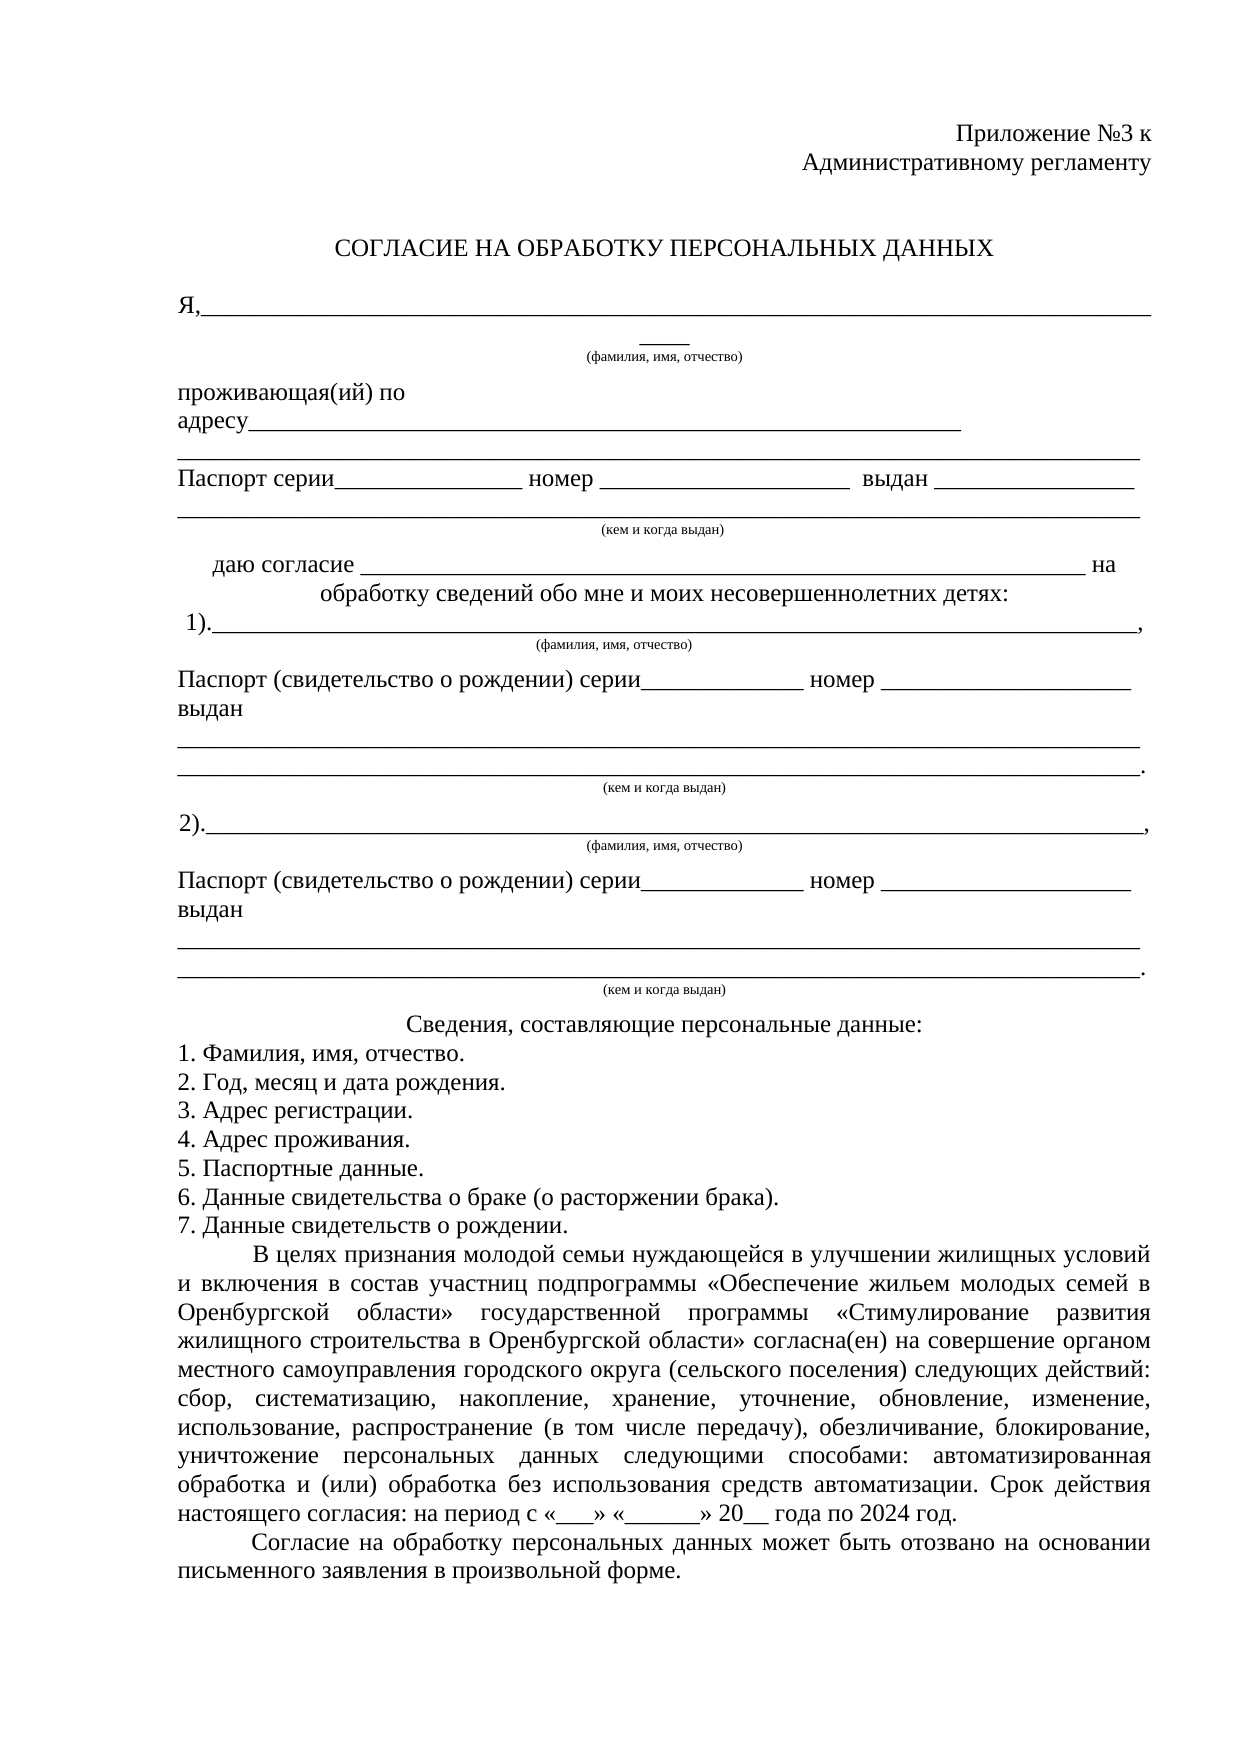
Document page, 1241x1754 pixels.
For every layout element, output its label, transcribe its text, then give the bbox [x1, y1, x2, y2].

text 7. Данные свидетельств о рождении. [177, 1211, 1152, 1239]
text Согласие на обработку персональных данных может быть отозвано на основании письменного заявления в произвольной форме. [177, 1527, 1152, 1584]
text 1. Фамилия, имя, отчество. [177, 1038, 1152, 1067]
text Паспорт (свидетельство о рождении) серии_____________ номер ____________________ выдан _____________________________________________________________________________ [177, 866, 1152, 952]
text (кем и когда выдан) даю согласие __________________________________________________________ на обработку сведений обо мне и моих несовершеннолетних детях: 1).__________________________________________________________________________, [177, 521, 1152, 636]
text (фамилия, имя, отчество) [177, 837, 1152, 866]
text Я,________________________________________________________________________________ (фамилия, имя, отчество) [177, 291, 1152, 377]
text 5. Паспортные данные. [177, 1153, 1152, 1182]
text (кем и когда выдан) Сведения, составляющие персональные данные: [177, 981, 1152, 1038]
text Приложение №3 к Административному регламенту [738, 118, 1152, 176]
text Паспорт (свидетельство о рождении) серии_____________ номер ____________________ выдан _____________________________________________________________________________ [177, 664, 1152, 751]
text (фамилия, имя, отчество) [177, 636, 1152, 664]
text _____________________________________________________________________________ [177, 434, 1152, 463]
text _____________________________________________________________________________. [177, 952, 1152, 981]
text проживающая(ий) по адресу_________________________________________________________ [177, 377, 1152, 434]
text Паспорт серии_______________ номер ____________________ выдан ________________ [177, 463, 1152, 492]
text 2. Год, месяц и дата рождения. [177, 1067, 1152, 1096]
text СОГЛАСИЕ НА ОБРАБОТКУ ПЕРСОНАЛЬНЫХ ДАННЫХ [177, 233, 1152, 262]
text (кем и когда выдан) 2).___________________________________________________________________________, [177, 779, 1152, 837]
text _____________________________________________________________________________ [177, 492, 1152, 521]
text 4. Адрес проживания. [177, 1124, 1152, 1153]
text 3. Адрес регистрации. [177, 1096, 1152, 1124]
text _____________________________________________________________________________. [177, 751, 1152, 779]
text В целях признания молодой семьи нуждающейся в улучшении жилищных условий и включения в состав участниц подпрограммы «Обеспечение жильем молодых семей в Оренбургской области» государственной программы «Стимулирование развития жилищного строительства в Оренбургской области» согласна(ен) на совершение органом местного самоуправления городского округа (сельского поселения) следующих действий: сбор, систематизацию, накопление, хранение, уточнение, обновление, изменение, использование, распространение (в том числе передачу), обезличивание, блокирование, уничтожение персональных данных следующими способами: автоматизированная обработка и (или) обработка без использования средств автоматизации. Срок действия настоящего согласия: на период с «___» «______» 20__ года по 2024 год. [177, 1239, 1152, 1527]
text 6. Данные свидетельства о браке (о расторжении брака). [177, 1182, 1152, 1211]
